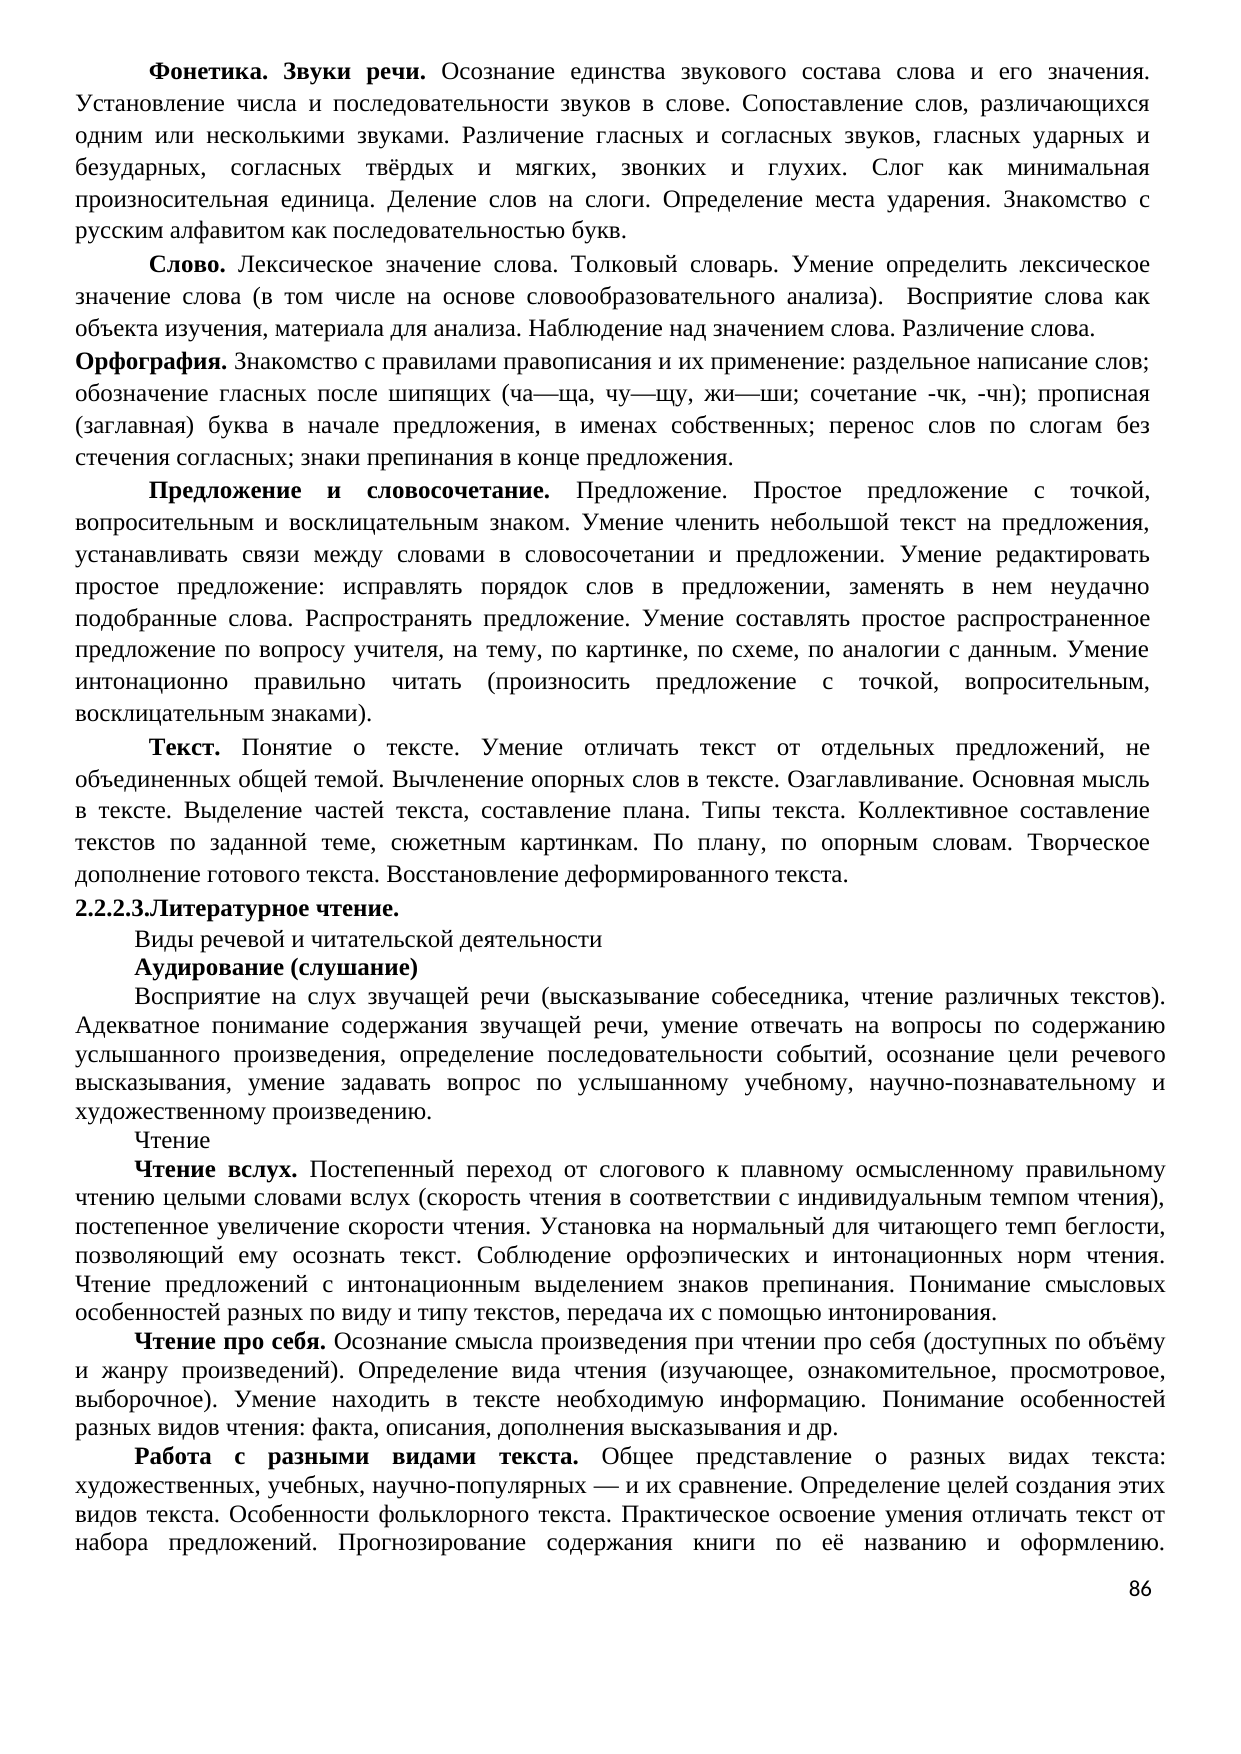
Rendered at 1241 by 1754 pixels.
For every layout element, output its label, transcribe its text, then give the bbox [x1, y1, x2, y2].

text Слово. Лексическое значение слова. Толковый словарь. Умение определить лексическое значение слова (в том числе на основе словообразовательного анализа). Восприятие слова как объекта изучения, материала для анализа. Наблюдение над значением слова. Различение слова. [75, 249, 1151, 341]
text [75, 1441, 1167, 1556]
text Фонетика. Звуки речи. Осознание единства звукового состава слова и его значения. Установление числа и последовательности звуков в слове. Сопоставление слов, различающихся одним или несколькими звуками. Различение гласных и согласных звуков, гласных ударных и безударных, согласных твёрдых и мягких, звонких и глухих. Слог как минимальная произносительная единица. Деление слов на слоги. Определение места ударения. Знакомство с русским алфавитом как последовательностью букв. [75, 56, 1151, 244]
text Чтение [75, 1125, 1167, 1154]
text Восприятие на слух звучащей речи (высказывание собеседника, чтение различных текстов). Адекватное понимание содержания звучащей речи, умение отвечать на вопросы по содержанию услышанного произведения, определение последовательности событий, осознание цели речевого высказывания, умение задавать вопрос по услышанному учебному, научно-познавательному и художественному произведению. [75, 981, 1167, 1125]
text Чтение про себя. Осознание смысла произведения при чтении про себя (доступных по объёму и жанру произведений). Определение вида чтения (изучающее, ознакомительное, просмотровое, выборочное). Умение находить в тексте необходимую информацию. Понимание особенностей разных видов чтения: факта, описания, дополнения высказывания и др. [75, 1326, 1167, 1441]
text 2.2.2.3.Литературное чтение. [75, 893, 1152, 921]
text Орфография. Знакомство с правилами правописания и их применение: раздельное написание слов; обозначение гласных после шипящих (ча—ща, чу—щу, жи—ши; сочетание -чк, -чн); прописная (заглавная) буква в начале предложения, в именах собственных; перенос слов по слогам без стечения согласных; знаки препинания в конце предложения. [75, 346, 1151, 471]
text Виды речевой и читательской деятельности [75, 924, 1167, 952]
text Чтение вслух. Постепенный переход от слогового к плавному осмысленному правильному чтению целыми словами вслух (скорость чтения в соответствии с индивидуальным темпом чтения), постепенное увеличение скорости чтения. Установка на нормальный для читающего темп беглости, позволяющий ему осознать текст. Соблюдение орфоэпических и интонационных норм чтения. Чтение предложений с интонационным выделением знаков препинания. Понимание смысловых особенностей разных по виду и типу текстов, передача их с помощью интонирования. [75, 1154, 1167, 1326]
text Аудирование (слушание) [75, 952, 1167, 981]
text Предложение и словосочетание. Предложение. Простое предложение с точкой, вопросительным и восклицательным знаком. Умение членить небольшой текст на предложения, устанавливать связи между словами в словосочетании и предложении. Умение редактировать простое предложение: исправлять порядок слов в предложении, заменять в нем неудачно подобранные слова. Распространять предложение. Умение составлять простое распространенное предложение по вопросу учителя, на тему, по картинке, по схеме, по аналогии с данным. Умение интонационно правильно читать (произносить предложение с точкой, вопросительным, восклицательным знаками). [75, 475, 1151, 727]
text Текст. Понятие о тексте. Умение отличать текст от отдельных предложений, не объединенных общей темой. Вычленение опорных слов в тексте. Озаглавливание. Основная мысль в тексте. Выделение частей текста, составление плана. Типы текста. Коллективное составление текстов по заданной теме, сюжетным картинкам. По плану, по опорным словам. Творческое дополнение готового текста. Восстановление деформированного текста. [75, 732, 1151, 888]
